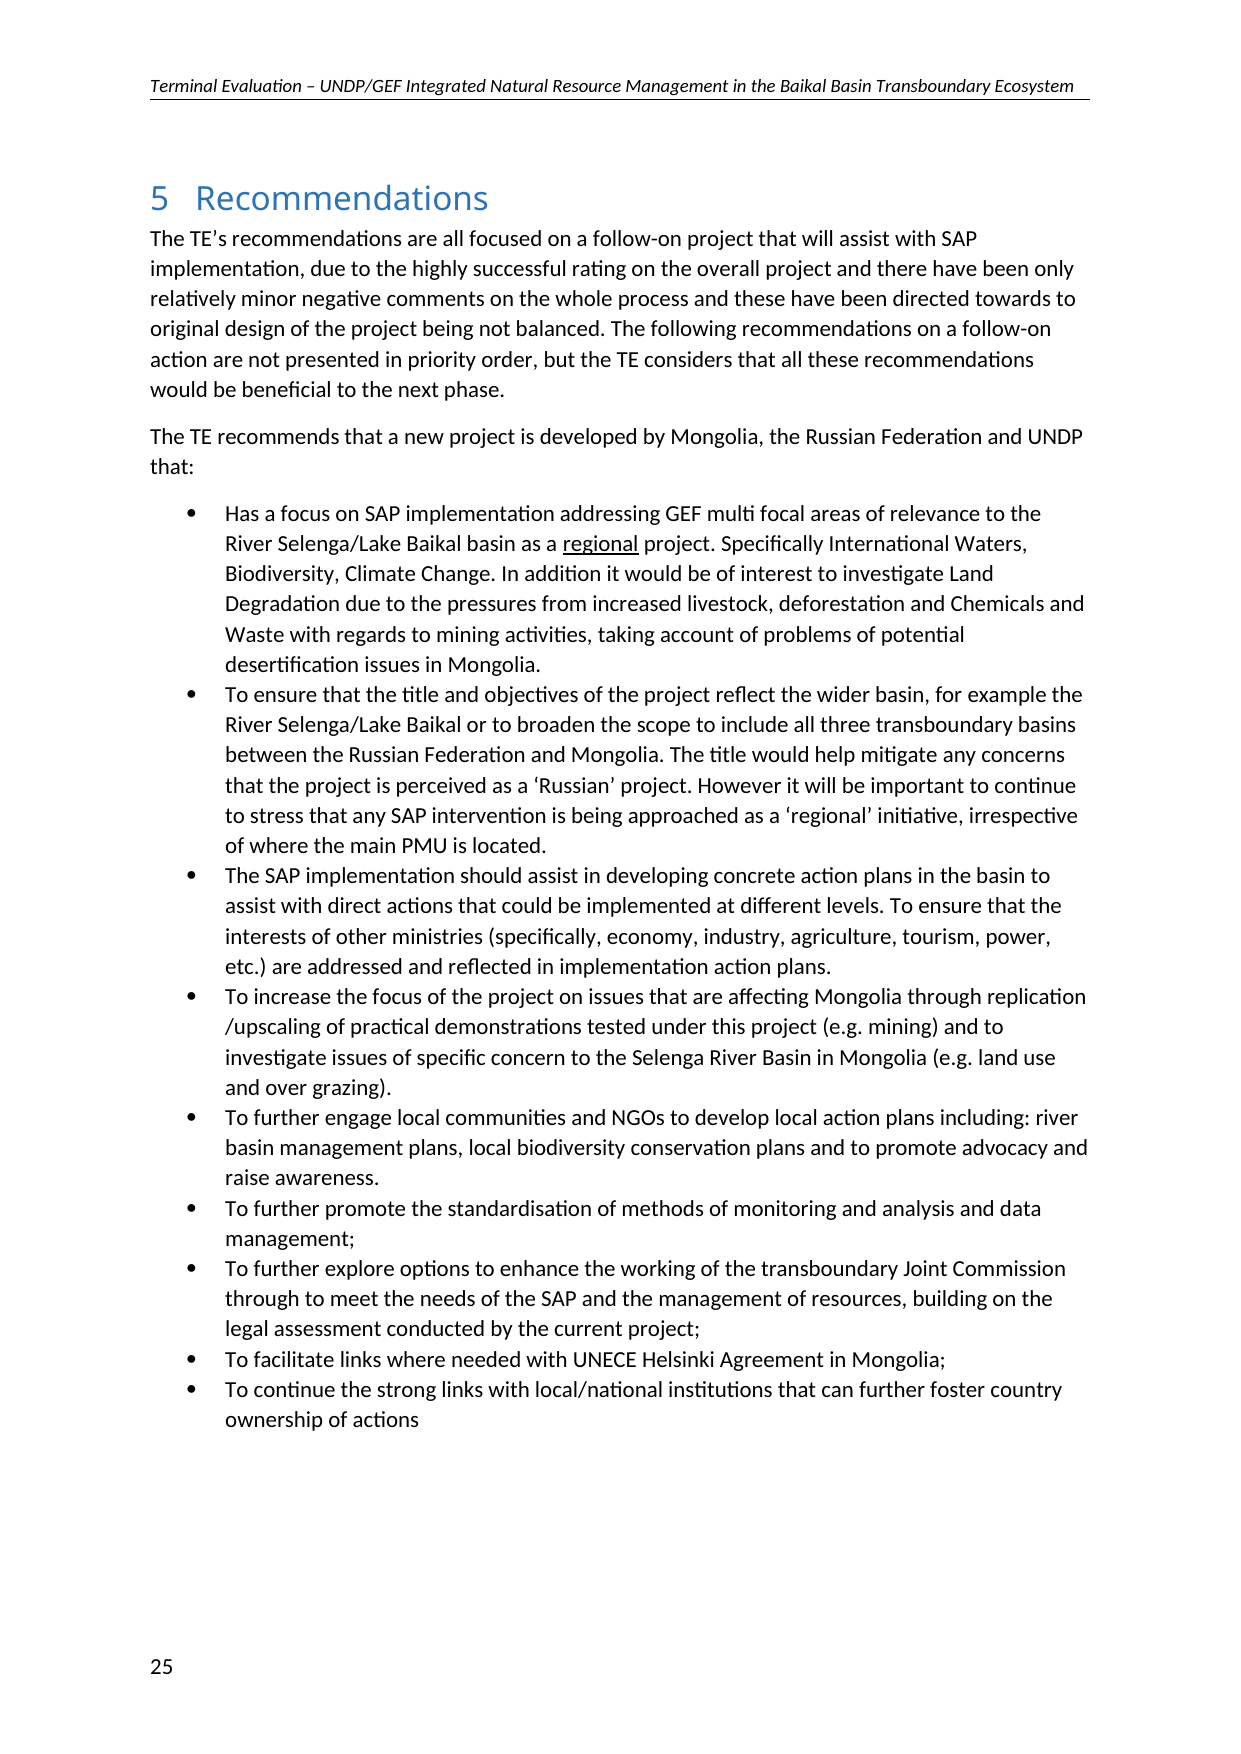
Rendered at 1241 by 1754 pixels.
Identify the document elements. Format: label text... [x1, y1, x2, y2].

list To facilitate links where needed with UNECE Helsinki Agreement in Mongolia; [187, 1345, 1090, 1373]
text The TE recommends that a new project is developed by Mongolia, the Russian Federation and UNDP that: [150, 422, 1090, 480]
list To continue the strong links with local/national institutions that can further foster country ownership of actions [187, 1375, 1090, 1433]
list To further explore options to enhance the working of the transboundary Joint Commission through to meet the needs of the SAP and the management of resources, building on the legal assessment conducted by the current project; [187, 1254, 1090, 1343]
list To increase the focus of the project on issues that are affecting Mongolia through replication /upscaling of practical demonstrations tested under this project (e.g. mining) and to investigate issues of specific concern to the Selenga River Basin in Mongolia (e.g. land use and over grazing). [187, 982, 1090, 1101]
list To further promote the standardisation of methods of monitoring and analysis and data management; [187, 1194, 1090, 1252]
list The SAP implementation should assist in developing concrete action plans in the basin to assist with direct actions that could be implemented at different levels. To ensure that the interests of other ministries (specifically, economy, industry, agriculture, tourism, power, etc.) are addressed and reflected in implementation action plans. [187, 861, 1090, 980]
text The TE’s recommendations are all focused on a follow-on project that will assist with SAP implementation, due to the highly successful rating on the overall project and there have been only relatively minor negative comments on the whole process and these have been directed towards to original design of the project being not balanced. The following recommendations on a follow-on action are not presented in priority order, but the TE considers that all these recommendations would be beneficial to the next phase. [150, 224, 1090, 403]
list To further engage local communities and NGOs to develop local action plans including: river basin management plans, local biodiversity conservation plans and to promote advocacy and raise awareness. [187, 1103, 1090, 1192]
list To ensure that the title and objectives of the project reflect the wider basin, for example the River Selenga/Lake Baikal or to broaden the scope to include all three transboundary basins between the Russian Federation and Mongolia. The title would help mitigate any concerns that the project is perceived as a ‘Russian’ project. However it will be important to continue to stress that any SAP intervention is being approached as a ‘regional’ initiative, irrespective of where the main PMU is located. [187, 680, 1090, 859]
subtitle Recommendations [150, 175, 1090, 220]
list Has a focus on SAP implementation addressing GEF multi focal areas of relevance to the River Selenga/Lake Baikal basin as a regional project. Specifically International Waters, Biodiversity, Climate Change. In addition it would be of interest to investigate Land Degradation due to the pressures from increased livestock, deforestation and Chemicals and Waste with regards to mining activities, taking account of problems of potential desertification issues in Mongolia. [187, 499, 1090, 678]
